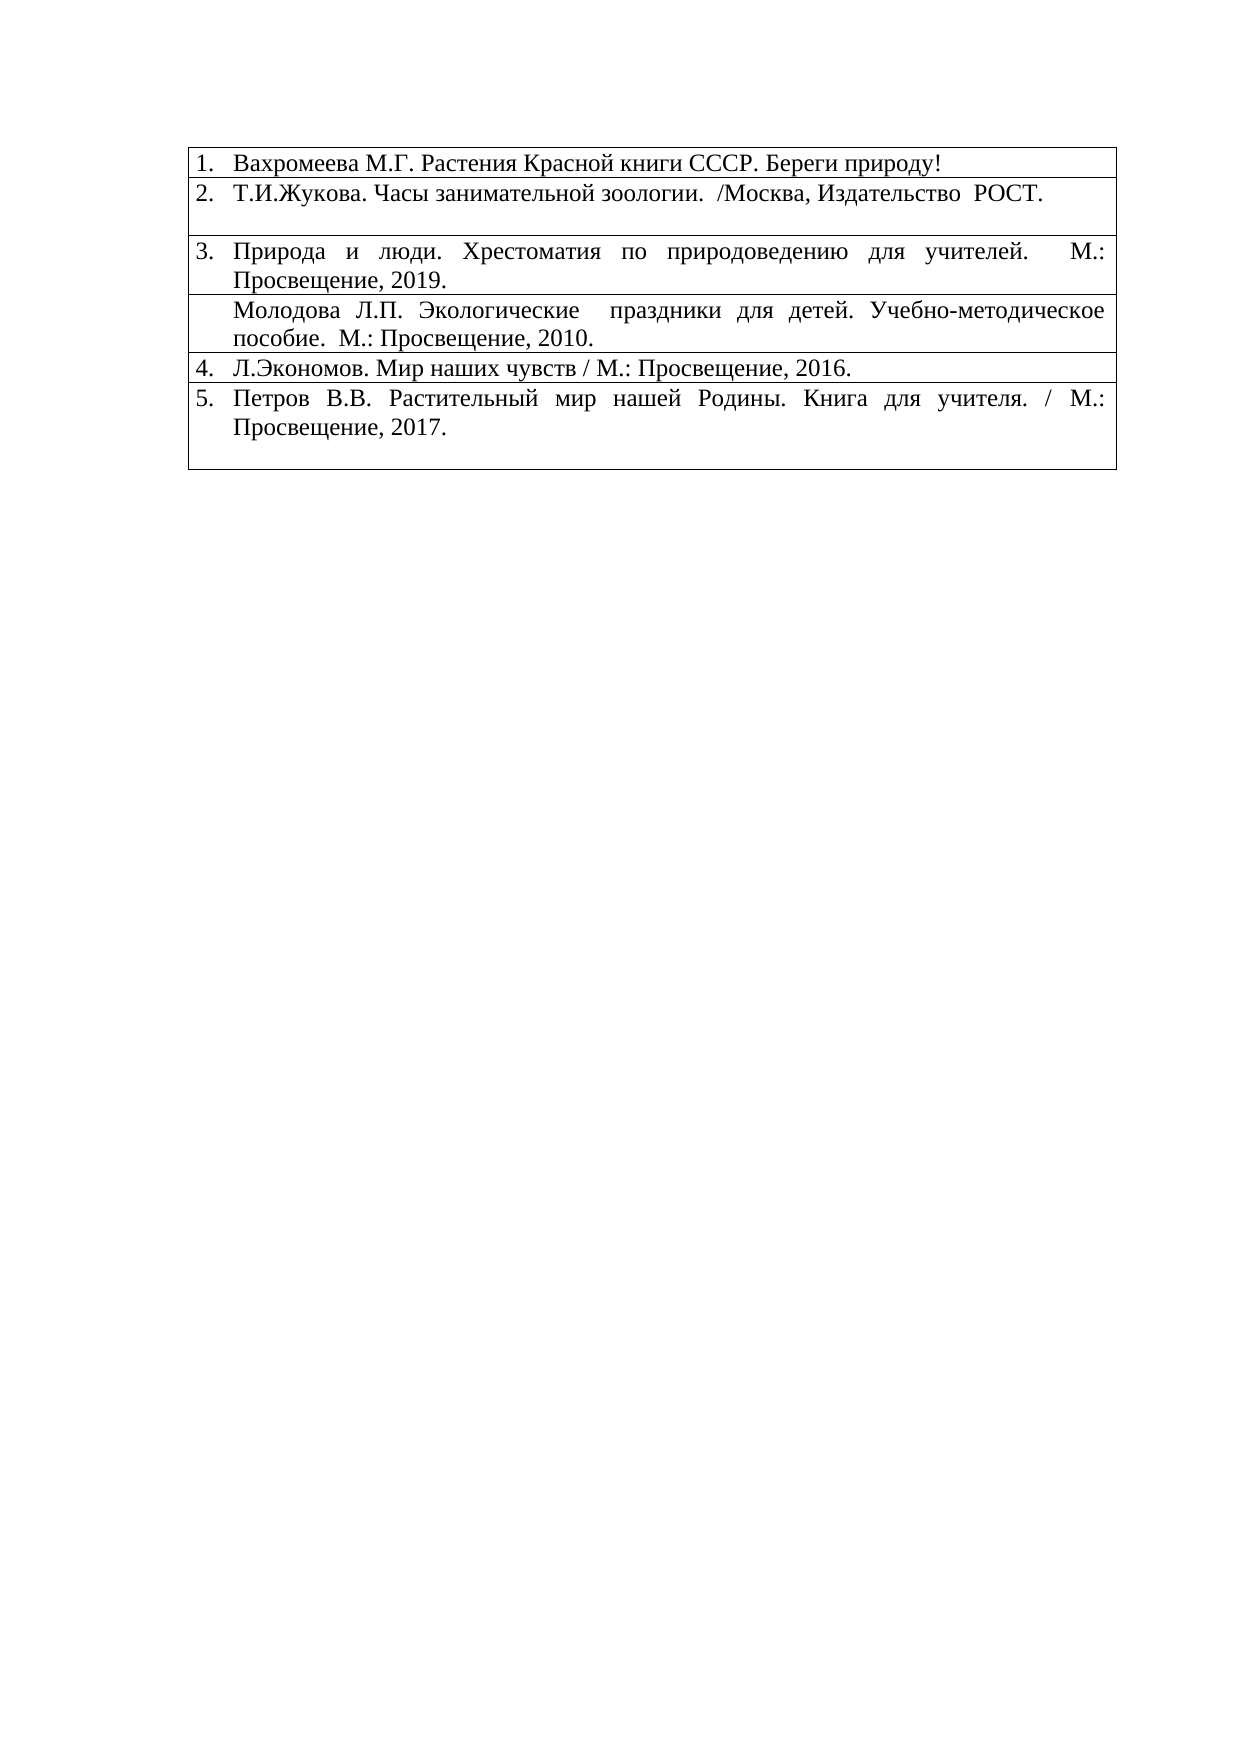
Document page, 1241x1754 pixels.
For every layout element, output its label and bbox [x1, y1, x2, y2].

table_header [177, 118, 1240, 857]
